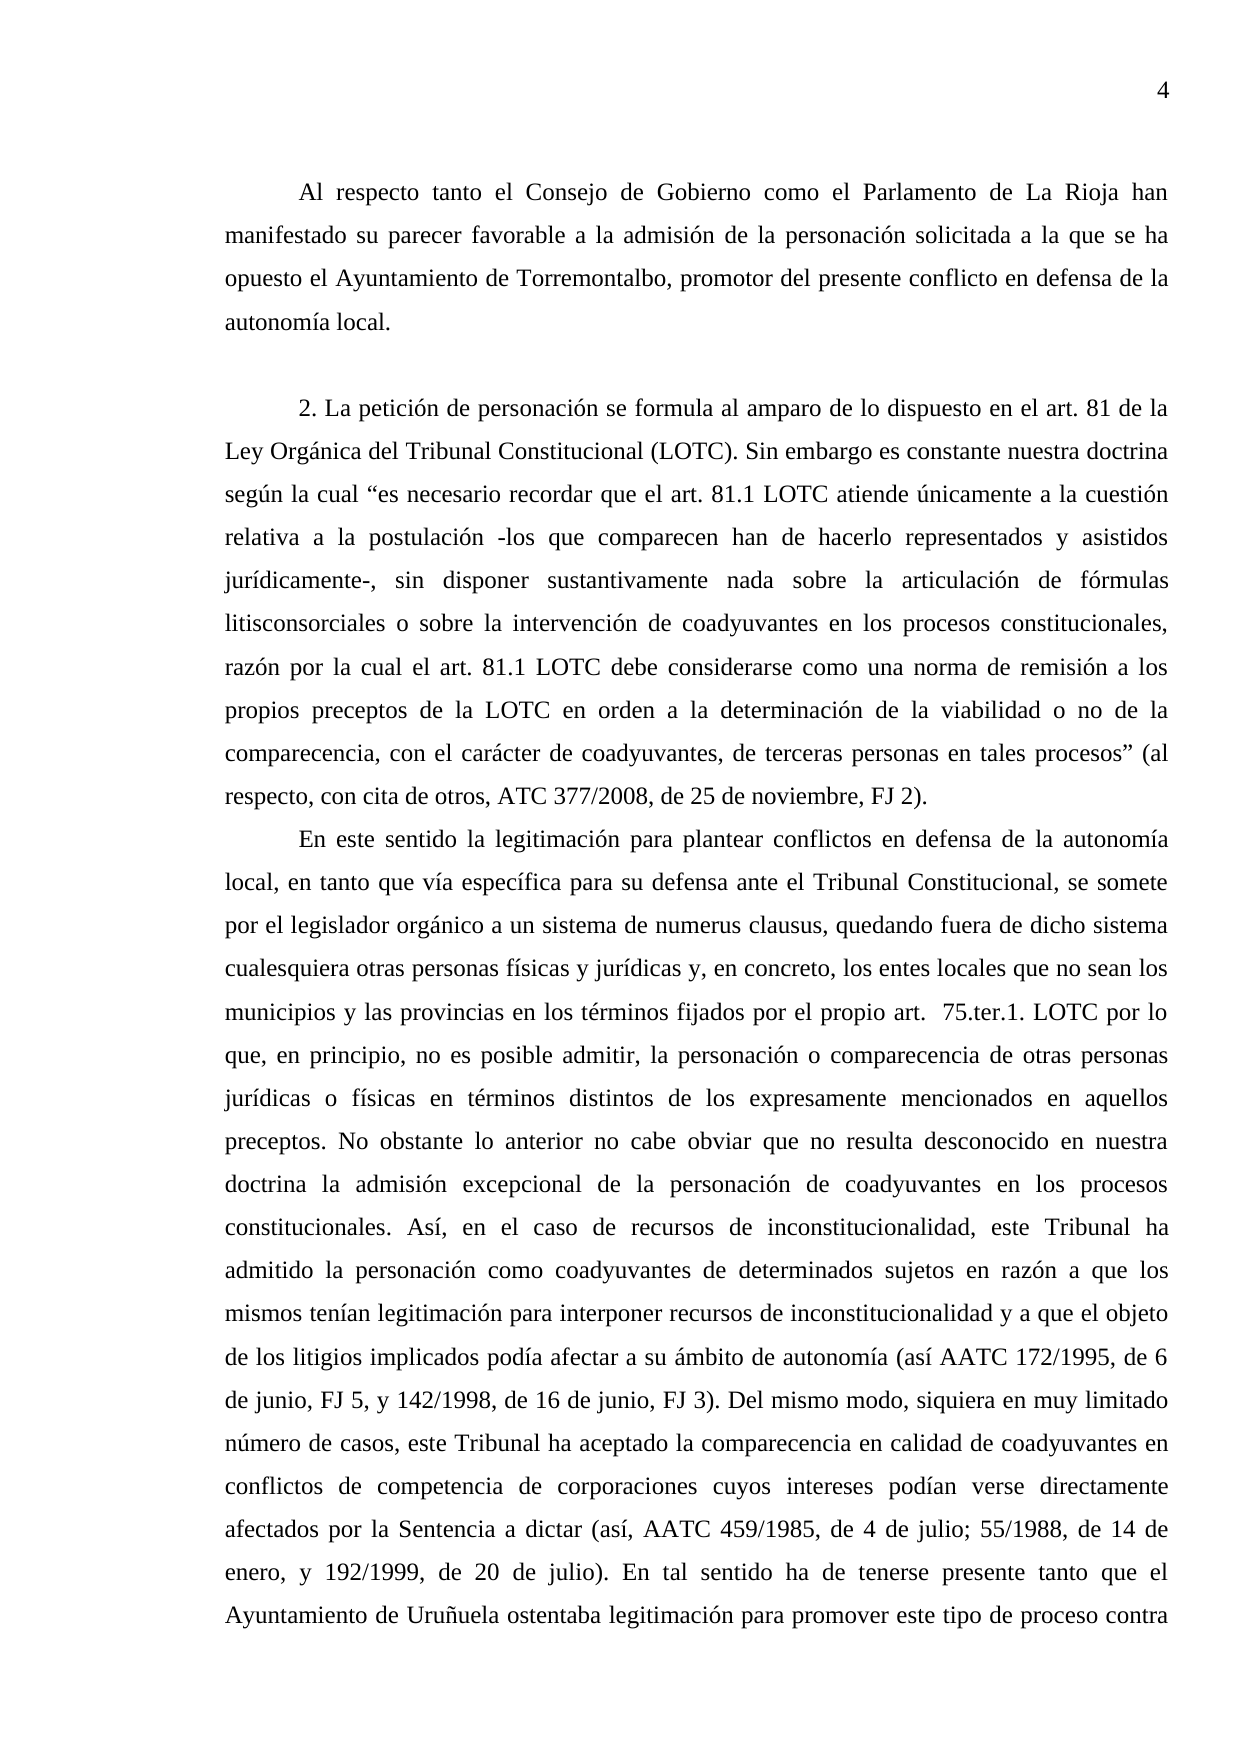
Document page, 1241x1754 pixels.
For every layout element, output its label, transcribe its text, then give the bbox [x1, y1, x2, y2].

text Al respecto tanto el Consejo de Gobierno como el Parlamento de La Rioja han manifestado su parecer favorable a la admisión de la personación solicitada a la que se ha opuesto el Ayuntamiento de Torremontalbo, promotor del presente conflicto en defensa de la autonomía local. [224, 177, 1169, 335]
text 2. La petición de personación se formula al amparo de lo dispuesto en el art. 81 de la Ley Orgánica del Tribunal Constitucional (LOTC). Sin embargo es constante nuestra doctrina según la cual “es necesario recordar que el art. 81.1 LOTC atiende únicamente a la cuestión relativa a la postulación -los que comparecen han de hacerlo representados y asistidos jurídicamente-, sin disponer sustantivamente nada sobre la articulación de fórmulas litisconsorciales o sobre la intervención de coadyuvantes en los procesos constitucionales, razón por la cual el art. 81.1 LOTC debe considerarse como una norma de remisión a los propios preceptos de la LOTC en orden a la determinación de la viabilidad o no de la comparecencia, con el carácter de coadyuvantes, de terceras personas en tales procesos” (al respecto, con cita de otros, ATC 377/2008, de 25 de noviembre, FJ 2). [224, 393, 1169, 810]
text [224, 824, 1169, 1629]
